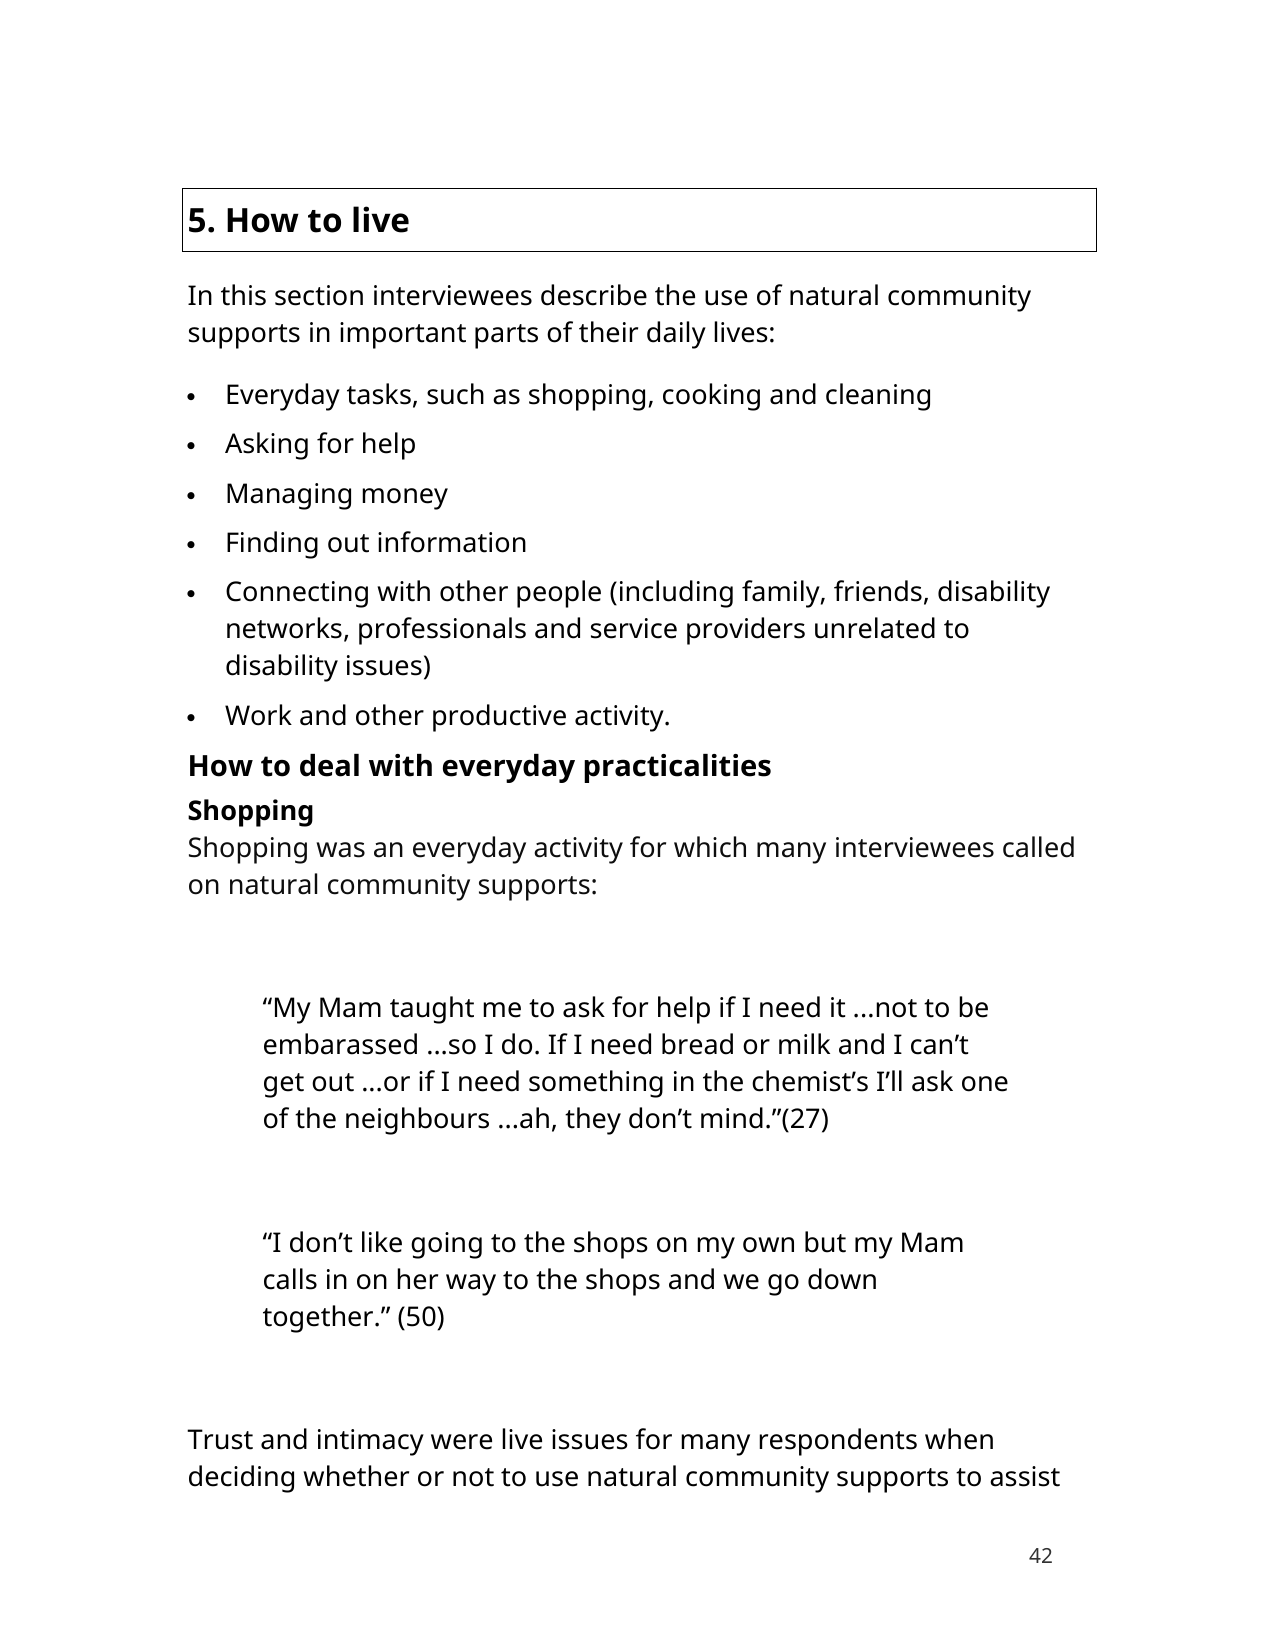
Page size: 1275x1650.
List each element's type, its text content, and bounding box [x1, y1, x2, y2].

subtitle How to deal with everyday practicalities [187, 745, 1087, 785]
list Managing money [187, 474, 1087, 511]
list Everyday tasks, such as shopping, cooking and cleaning [187, 375, 1087, 412]
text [187, 1421, 1087, 1494]
list Connecting with other people (including family, friends, disability networks, professionals and service providers unrelated to disability issues) [187, 573, 1087, 683]
list Work and other productive activity. [187, 696, 1087, 733]
text Shopping was an everyday activity for which many interviewees called on natural community supports: [187, 828, 1087, 902]
text “I don’t like going to the shops on my own but my Mam calls in on her way to the shops and we go down together.” (50) [262, 1223, 1012, 1334]
list Finding out information [187, 523, 1087, 560]
subtitle 5. How to live [183, 189, 1096, 251]
text In this section interviewees describe the use of natural community supports in important parts of their daily lives: [187, 277, 1087, 350]
text “My Mam taught me to ask for help if I need it ...not to be embarassed ...so I do. If I need bread or milk and I can’t get out ...or if I need something in the chemist’s I’ll ask one of the neighbours ...ah, they don’t mind.”(27) [262, 989, 1012, 1136]
subtitle Shopping [187, 791, 1087, 828]
list Asking for help [187, 425, 1087, 462]
